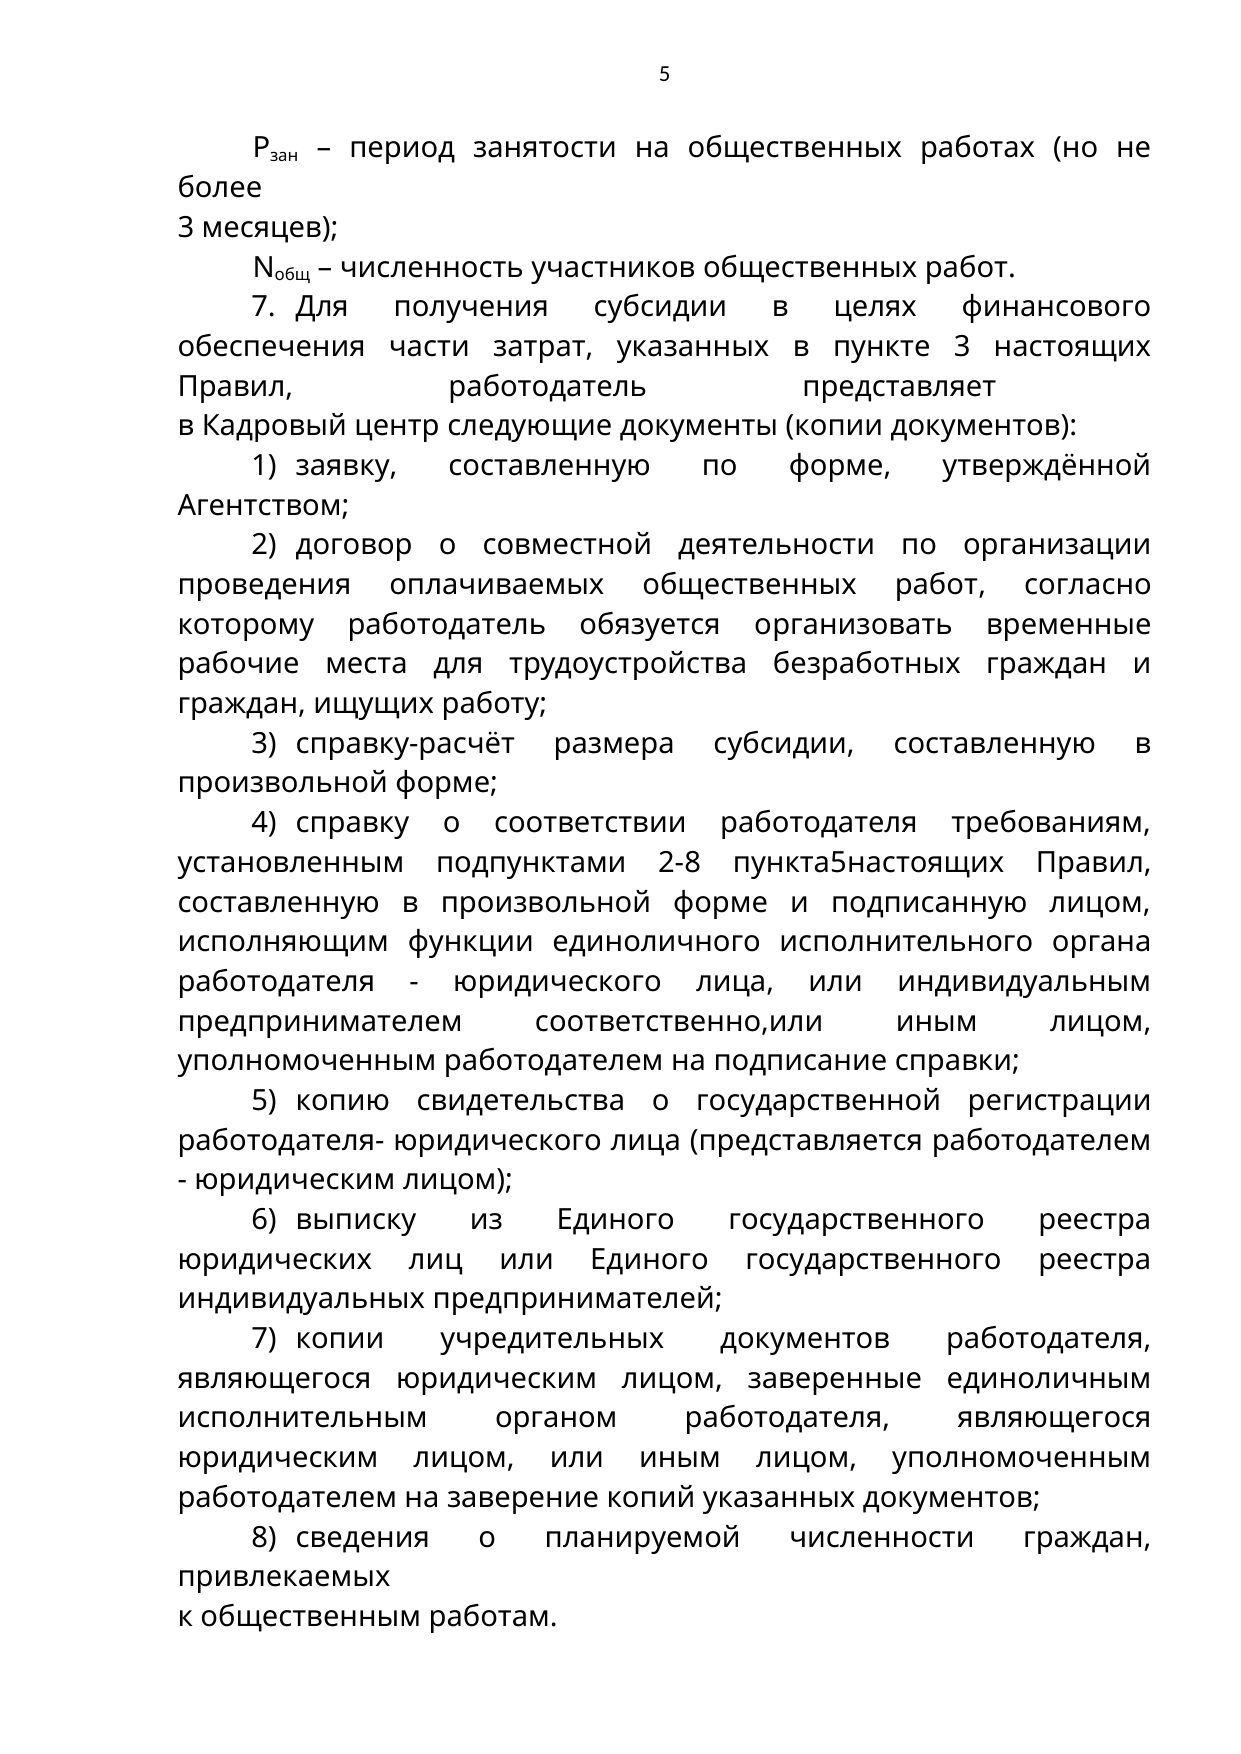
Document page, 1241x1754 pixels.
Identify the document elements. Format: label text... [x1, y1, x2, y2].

list справку-расчёт размера субсидии, составленную в произвольной форме; [177, 722, 1152, 801]
list договор о совместной деятельности по организации проведения оплачиваемых общественных работ, согласно которому работодатель обязуется организовать временные рабочие места для трудоустройства безработных граждан и граждан, ищущих работу; [177, 524, 1152, 722]
list Pзан – период занятости на общественных работах (но не более 3 месяцев); [177, 127, 1152, 246]
list справку о соответствии работодателя требованиям, установленным подпунктами 2-8 пункта5настоящих Правил, составленную в произвольной форме и подписанную лицом, исполняющим функции единоличного исполнительного органа работодателя - юридического лица, или индивидуальным предпринимателем соответственно,или иным лицом, уполномоченным работодателем на подписание справки; [177, 801, 1152, 1079]
list Для получения субсидии в целях финансового обеспечения части затрат, указанных в пункте 3 настоящих Правил, работодатель представляет в Кадровый центр следующие документы (копии документов): [177, 286, 1152, 444]
list Nобщ – численность участников общественных работ. [177, 246, 1152, 286]
list выписку из Единого государственного реестра юридических лиц или Единого государственного реестра индивидуальных предпринимателей; [177, 1198, 1152, 1317]
list копию свидетельства о государственной регистрации работодателя- юридического лица (представляется работодателем - юридическим лицом); [177, 1079, 1152, 1198]
list сведения о планируемой численности граждан, привлекаемых к общественным работам. [177, 1516, 1152, 1635]
list копии учредительных документов работодателя, являющегося юридическим лицом, заверенные единоличным исполнительным органом работодателя, являющегося юридическим лицом, или иным лицом, уполномоченным работодателем на заверение копий указанных документов; [177, 1317, 1152, 1516]
list заявку, составленную по форме, утверждённой Агентством; [177, 444, 1152, 524]
